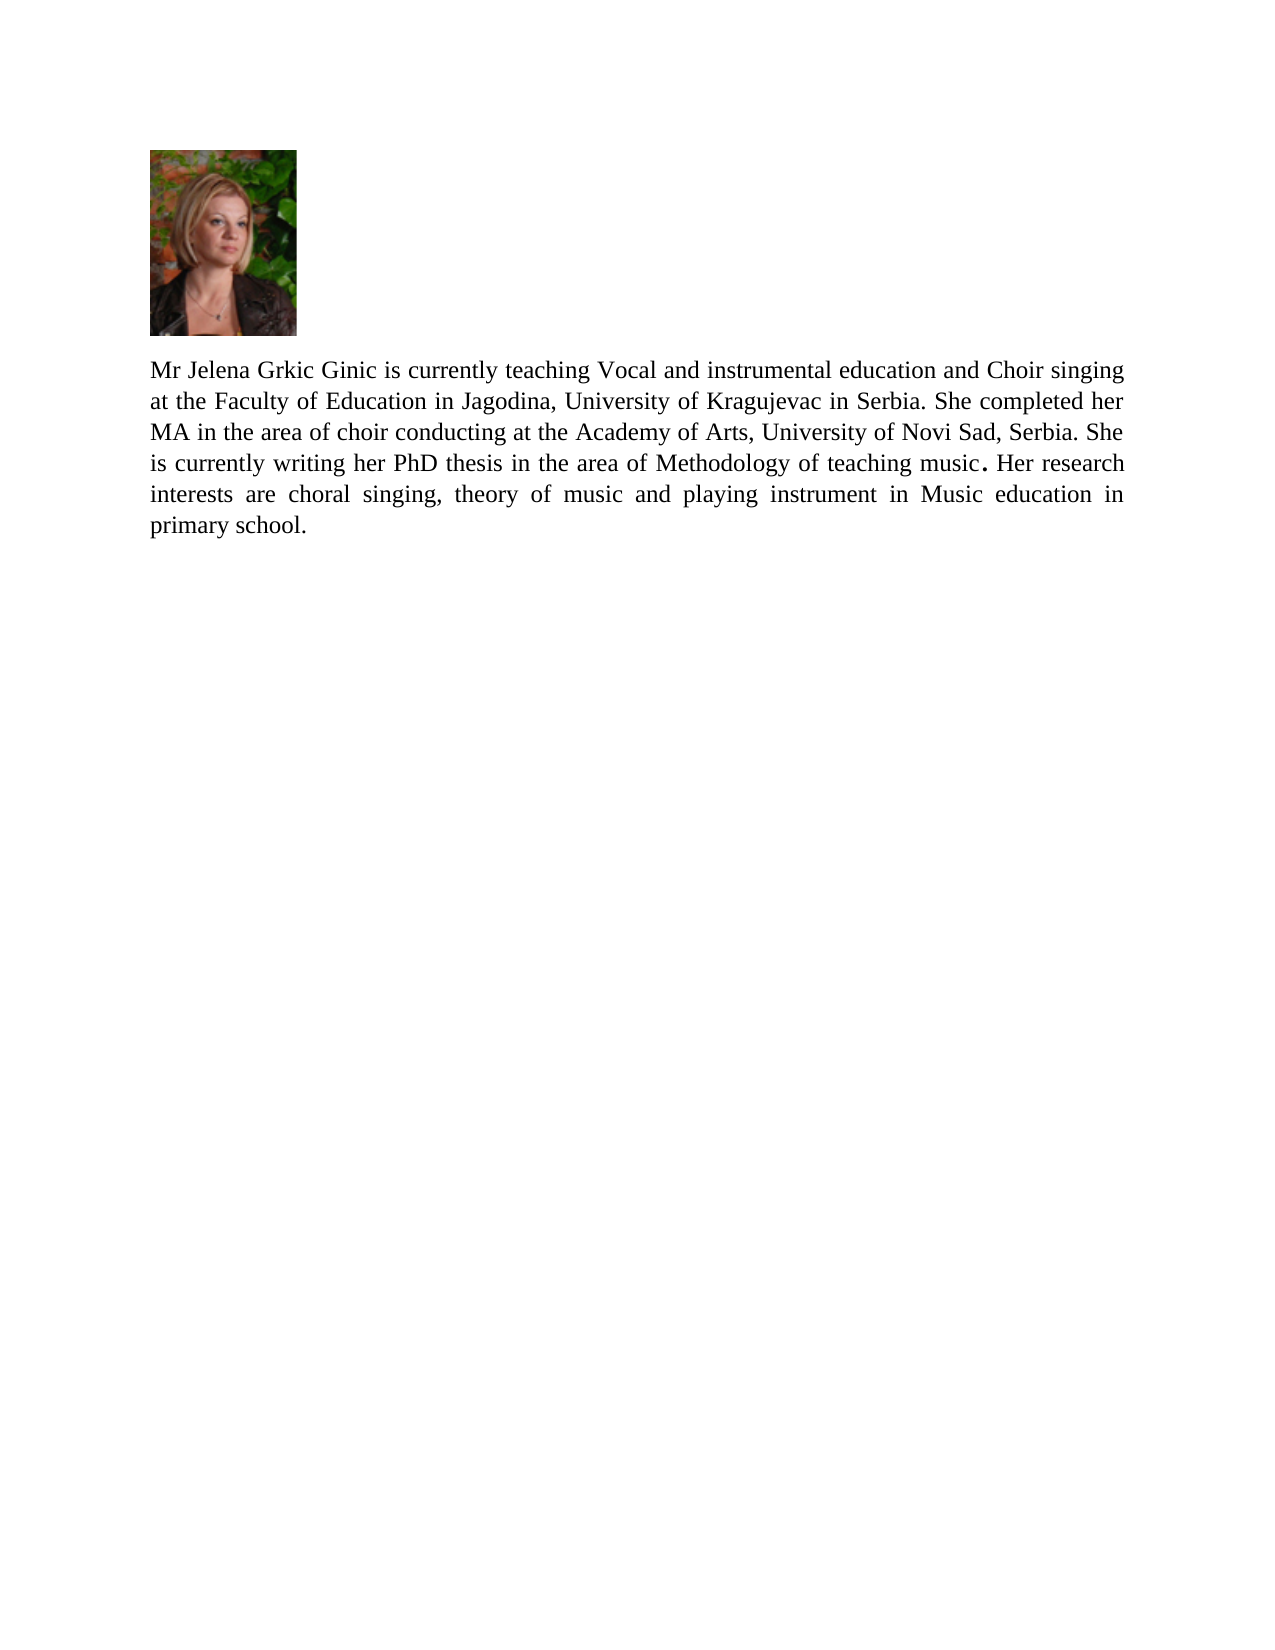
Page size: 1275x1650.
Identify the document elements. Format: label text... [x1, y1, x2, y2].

picture [150, 150, 297, 336]
text Mr Jelena Grkic Ginic is currently teaching Vocal and instrumental education and Choir singing at the Faculty of Education in Jagodina, University of Kragujevac in Serbia. She completed her MA in the area of choir conducting at the Academy of Arts, University of Novi Sad, Serbia. She is currently writing her PhD thesis in the area of Methodology of teaching music. Her research interests are choral singing, theory of music and playing instrument in Music education in primary school. [150, 355, 1125, 539]
